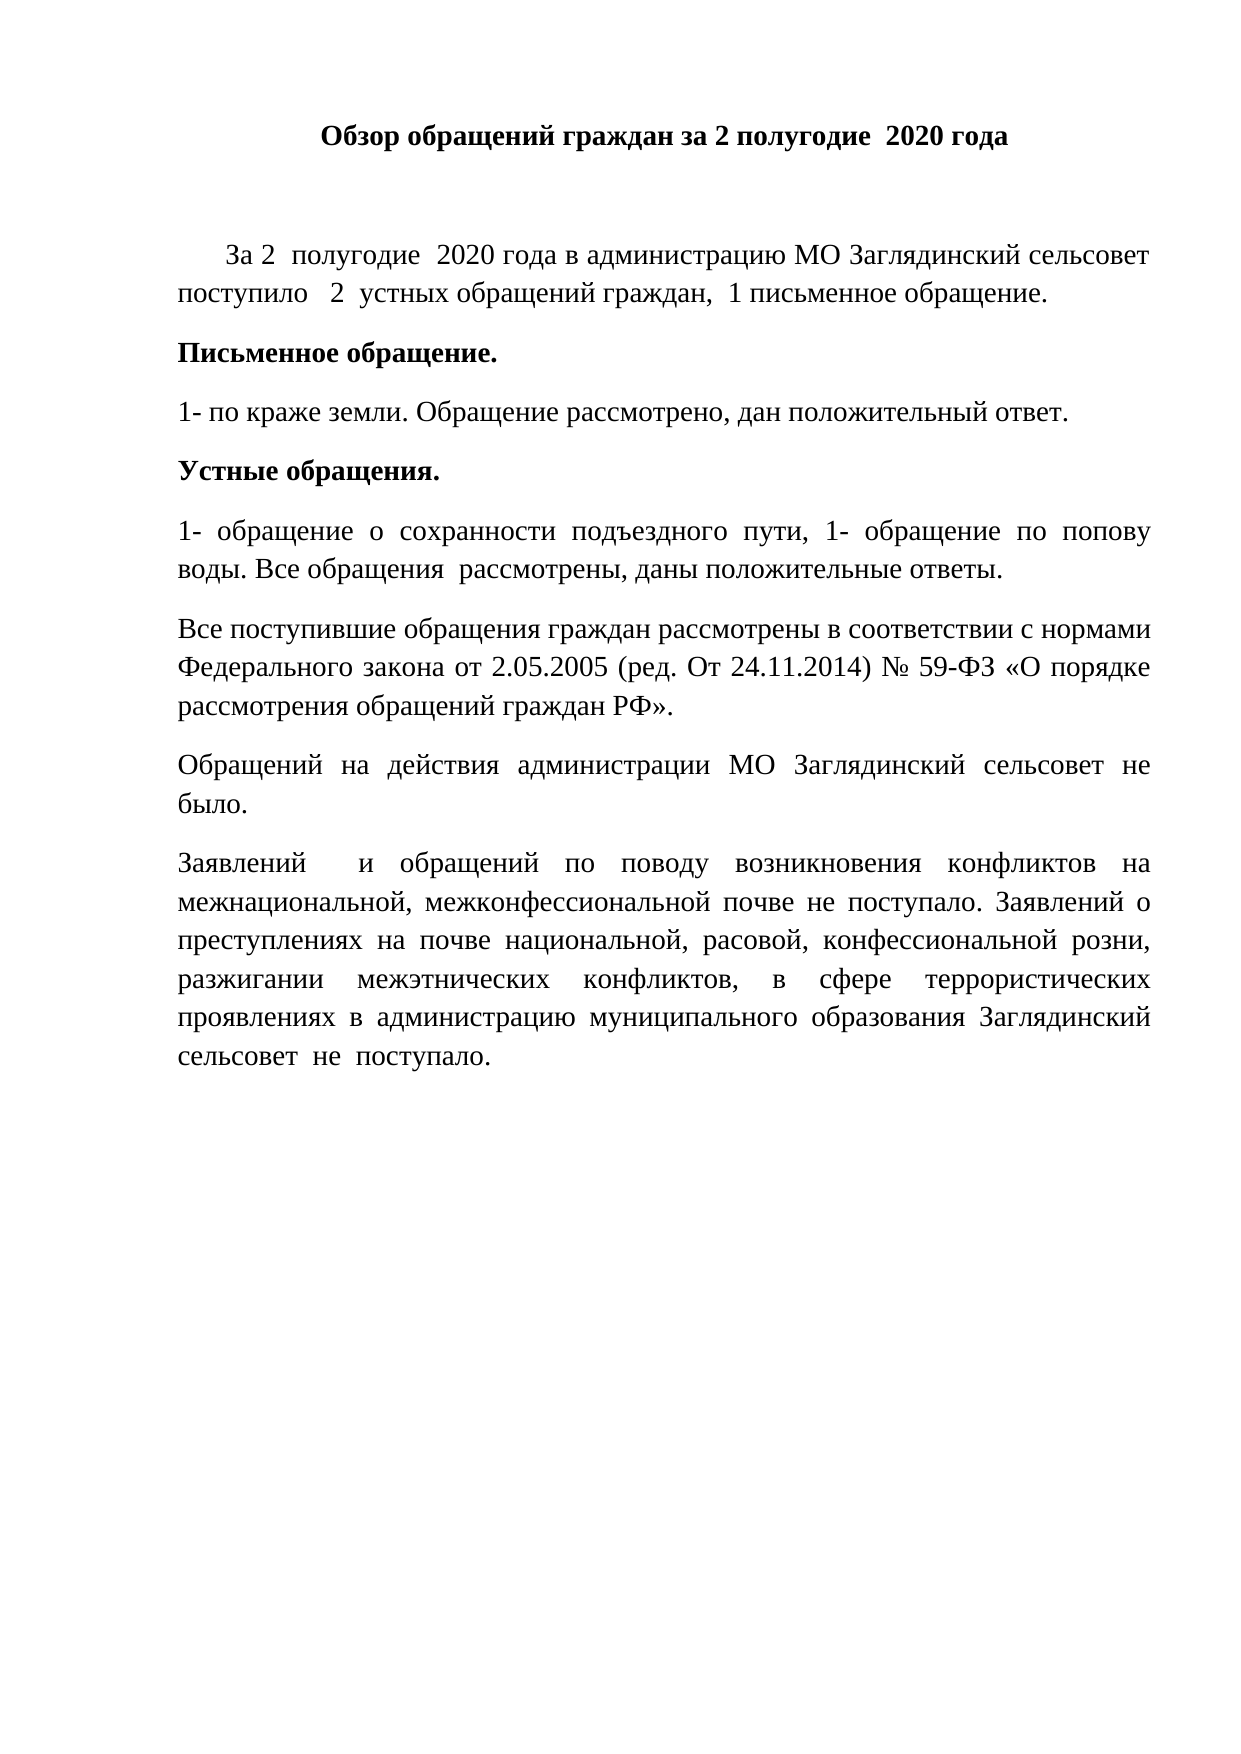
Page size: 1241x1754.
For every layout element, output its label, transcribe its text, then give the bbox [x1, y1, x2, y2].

text 1- по краже земли. Обращение рассмотрено, дан положительный ответ. [177, 394, 1152, 428]
text Обращений на действия администрации МО Заглядинский сельсовет не было. [177, 747, 1152, 819]
text Устные обращения. [177, 453, 1152, 487]
text Обзор обращений граждан за 2 полугодие 2020 года [177, 118, 1152, 152]
text Письменное обращение. [177, 335, 1152, 368]
text Все поступившие обращения граждан рассмотрены в соответствии с нормами Федерального закона от 2.05.2005 (ред. От 24.11.2014) № 59-ФЗ «О порядке рассмотрения обращений граждан РФ». [177, 611, 1152, 721]
text 1- обращение о сохранности подъездного пути, 1- обращение по попову воды. Все обращения рассмотрены, даны положительные ответы. [177, 513, 1152, 585]
text За 2 полугодие 2020 года в администрацию МО Заглядинский сельсовет поступило 2 устных обращений граждан, 1 письменное обращение. [177, 237, 1152, 309]
text Заявлений и обращений по поводу возникновения конфликтов на межнациональной, межконфессиональной почве не поступало. Заявлений о преступлениях на почве национальной, расовой, конфессиональной розни, разжигании межэтнических конфликтов, в сфере террористических проявлениях в администрацию муниципального образования Заглядинский сельсовет не поступало. [177, 845, 1152, 1071]
